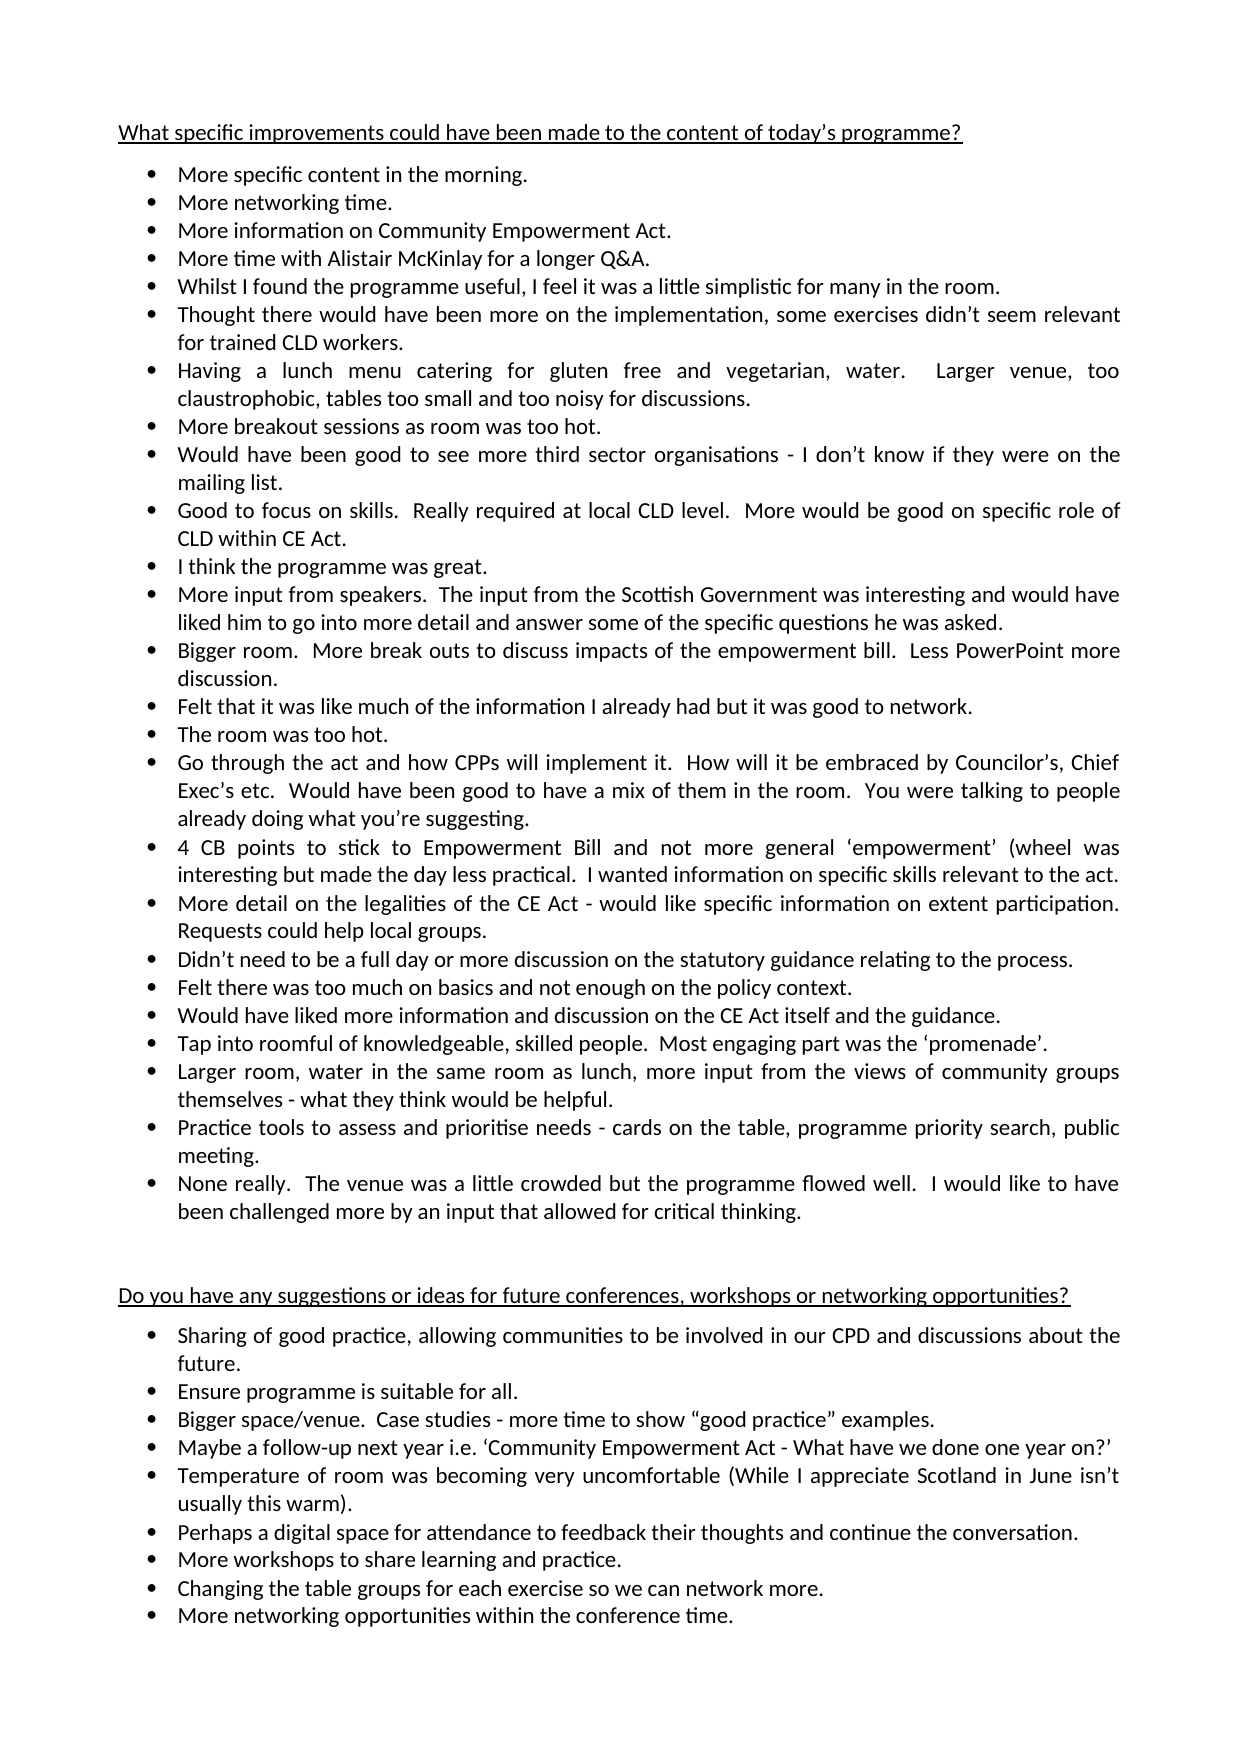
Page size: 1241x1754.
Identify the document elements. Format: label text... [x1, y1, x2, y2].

list Sharing of good practice, allowing communities to be involved in our CPD and discussions about the future. [148, 1321, 1122, 1377]
list More detail on the legalities of the CE Act - would like specific information on extent participation. Requests could help local groups. [148, 889, 1122, 945]
list Whilst I found the programme useful, I feel it was a little simplistic for many in the room. [148, 272, 1122, 300]
list Good to focus on skills. Really required at local CLD level. More would be good on specific role of CLD within CE Act. [148, 496, 1122, 552]
list Didn’t need to be a full day or more discussion on the statutory guidance relating to the process. [148, 945, 1122, 973]
list Would have been good to see more third sector organisations - I don’t know if they were on the mailing list. [148, 440, 1122, 496]
list More input from speakers. The input from the Scottish Government was interesting and would have liked him to go into more detail and answer some of the specific questions he was asked. [148, 580, 1122, 636]
list More networking time. [148, 188, 1122, 216]
list More information on Community Empowerment Act. [148, 216, 1122, 244]
text Do you have any suggestions or ideas for future conferences, workshops or networking opportunities? [118, 1281, 1122, 1309]
list Go through the act and how CPPs will implement it. How will it be embraced by Councilor’s, Chief Exec’s etc. Would have been good to have a mix of them in the room. You were talking to people already doing what you’re suggesting. [148, 748, 1122, 833]
text What specific improvements could have been made to the content of today’s programme? [118, 118, 1122, 146]
list I think the programme was great. [148, 552, 1122, 580]
list More networking opportunities within the conference time. [148, 1602, 1122, 1630]
list More breakout sessions as room was too hot. [148, 412, 1122, 440]
list More workshops to share learning and practice. [148, 1546, 1122, 1574]
list The room was too hot. [148, 721, 1122, 748]
list Ensure programme is suitable for all. [148, 1377, 1122, 1406]
list More specific content in the morning. [148, 160, 1122, 188]
list Larger room, water in the same room as lunch, more input from the views of community groups themselves - what they think would be helpful. [148, 1057, 1122, 1113]
list Bigger room. More break outs to discuss impacts of the empowerment bill. Less PowerPoint more discussion. [148, 636, 1122, 692]
list Perhaps a digital space for attendance to feedback their thoughts and continue the conversation. [148, 1518, 1122, 1546]
list Would have liked more information and discussion on the CE Act itself and the guidance. [148, 1001, 1122, 1029]
list Changing the table groups for each exercise so we can network more. [148, 1574, 1122, 1602]
list Having a lunch menu catering for gluten free and vegetarian, water. Larger venue, too claustrophobic, tables too small and too noisy for discussions. [148, 356, 1122, 412]
list Temperature of room was becoming very uncomfortable (While I appreciate Scotland in June isn’t usually this warm). [148, 1462, 1122, 1518]
list Felt that it was like much of the information I already had but it was good to network. [148, 692, 1122, 721]
list Maybe a follow-up next year i.e. ‘Community Empowerment Act - What have we done one year on?’ [148, 1433, 1122, 1462]
list Felt there was too much on basics and not enough on the policy context. [148, 973, 1122, 1001]
list Practice tools to assess and prioritise needs - cards on the table, programme priority search, public meeting. [148, 1113, 1122, 1169]
list Bigger space/venue. Case studies - more time to show “good practice” examples. [148, 1406, 1122, 1433]
list Thought there would have been more on the implementation, some exercises didn’t seem relevant for trained CLD workers. [148, 300, 1122, 356]
list 4 CB points to stick to Empowerment Bill and not more general ‘empowerment’ (wheel was interesting but made the day less practical. I wanted information on specific skills relevant to the act. [148, 833, 1122, 889]
list More time with Alistair McKinlay for a longer Q&A. [148, 244, 1122, 272]
list Tap into roomful of knowledgeable, skilled people. Most engaging part was the ‘promenade’. [148, 1029, 1122, 1057]
list None really. The venue was a little crowded but the programme flowed well. I would like to have been challenged more by an input that allowed for critical thinking. [148, 1169, 1122, 1225]
